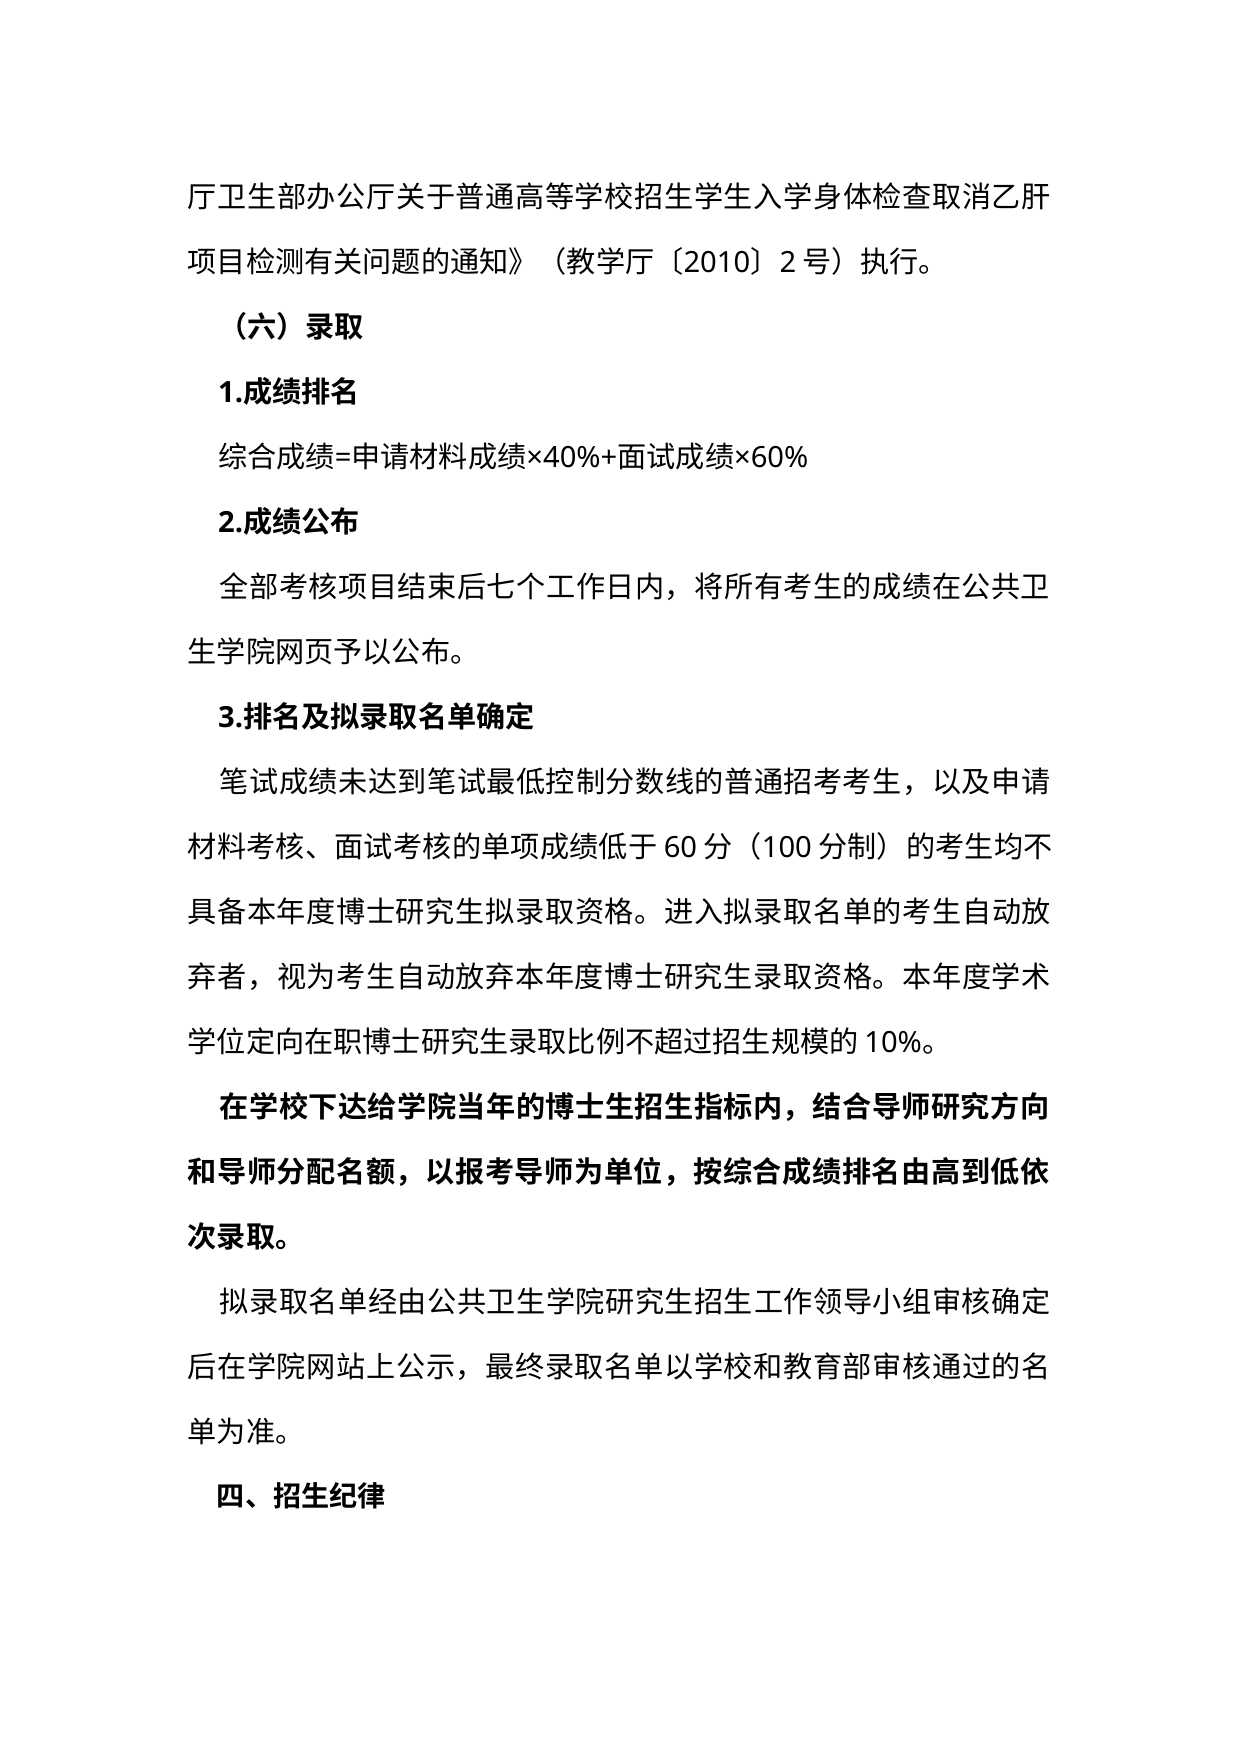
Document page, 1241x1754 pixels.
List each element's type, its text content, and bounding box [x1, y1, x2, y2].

text 1.成绩排名 [187, 357, 1053, 422]
text 综合成绩=申请材料成绩×40%+面试成绩×60% [187, 422, 1053, 487]
text 四、招生纪律 [187, 1462, 1053, 1527]
text 2.成绩公布 [187, 487, 1053, 552]
text 笔试成绩未达到笔试最低控制分数线的普通招考考生，以及申请材料考核、面试考核的单项成绩低于60分（100分制）的考生均不具备本年度博士研究生拟录取资格。进入拟录取名单的考生自动放弃者，视为考生自动放弃本年度博士研究生录取资格。本年度学术学位定向在职博士研究生录取比例不超过招生规模的10%。 [187, 747, 1053, 1072]
text 全部考核项目结束后七个工作日内，将所有考生的成绩在公共卫生学院网页予以公布。 [187, 552, 1053, 682]
text 3.排名及拟录取名单确定 [187, 682, 1053, 747]
text 拟录取名单经由公共卫生学院研究生招生工作领导小组审核确定后在学院网站上公示，最终录取名单以学校和教育部审核通过的名单为准。 [187, 1267, 1053, 1462]
text （六）录取 [187, 292, 1053, 357]
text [187, 162, 1053, 292]
text 在学校下达给学院当年的博士生招生指标内，结合导师研究方向和导师分配名额，以报考导师为单位，按综合成绩排名由高到低依次录取。 [187, 1072, 1053, 1267]
